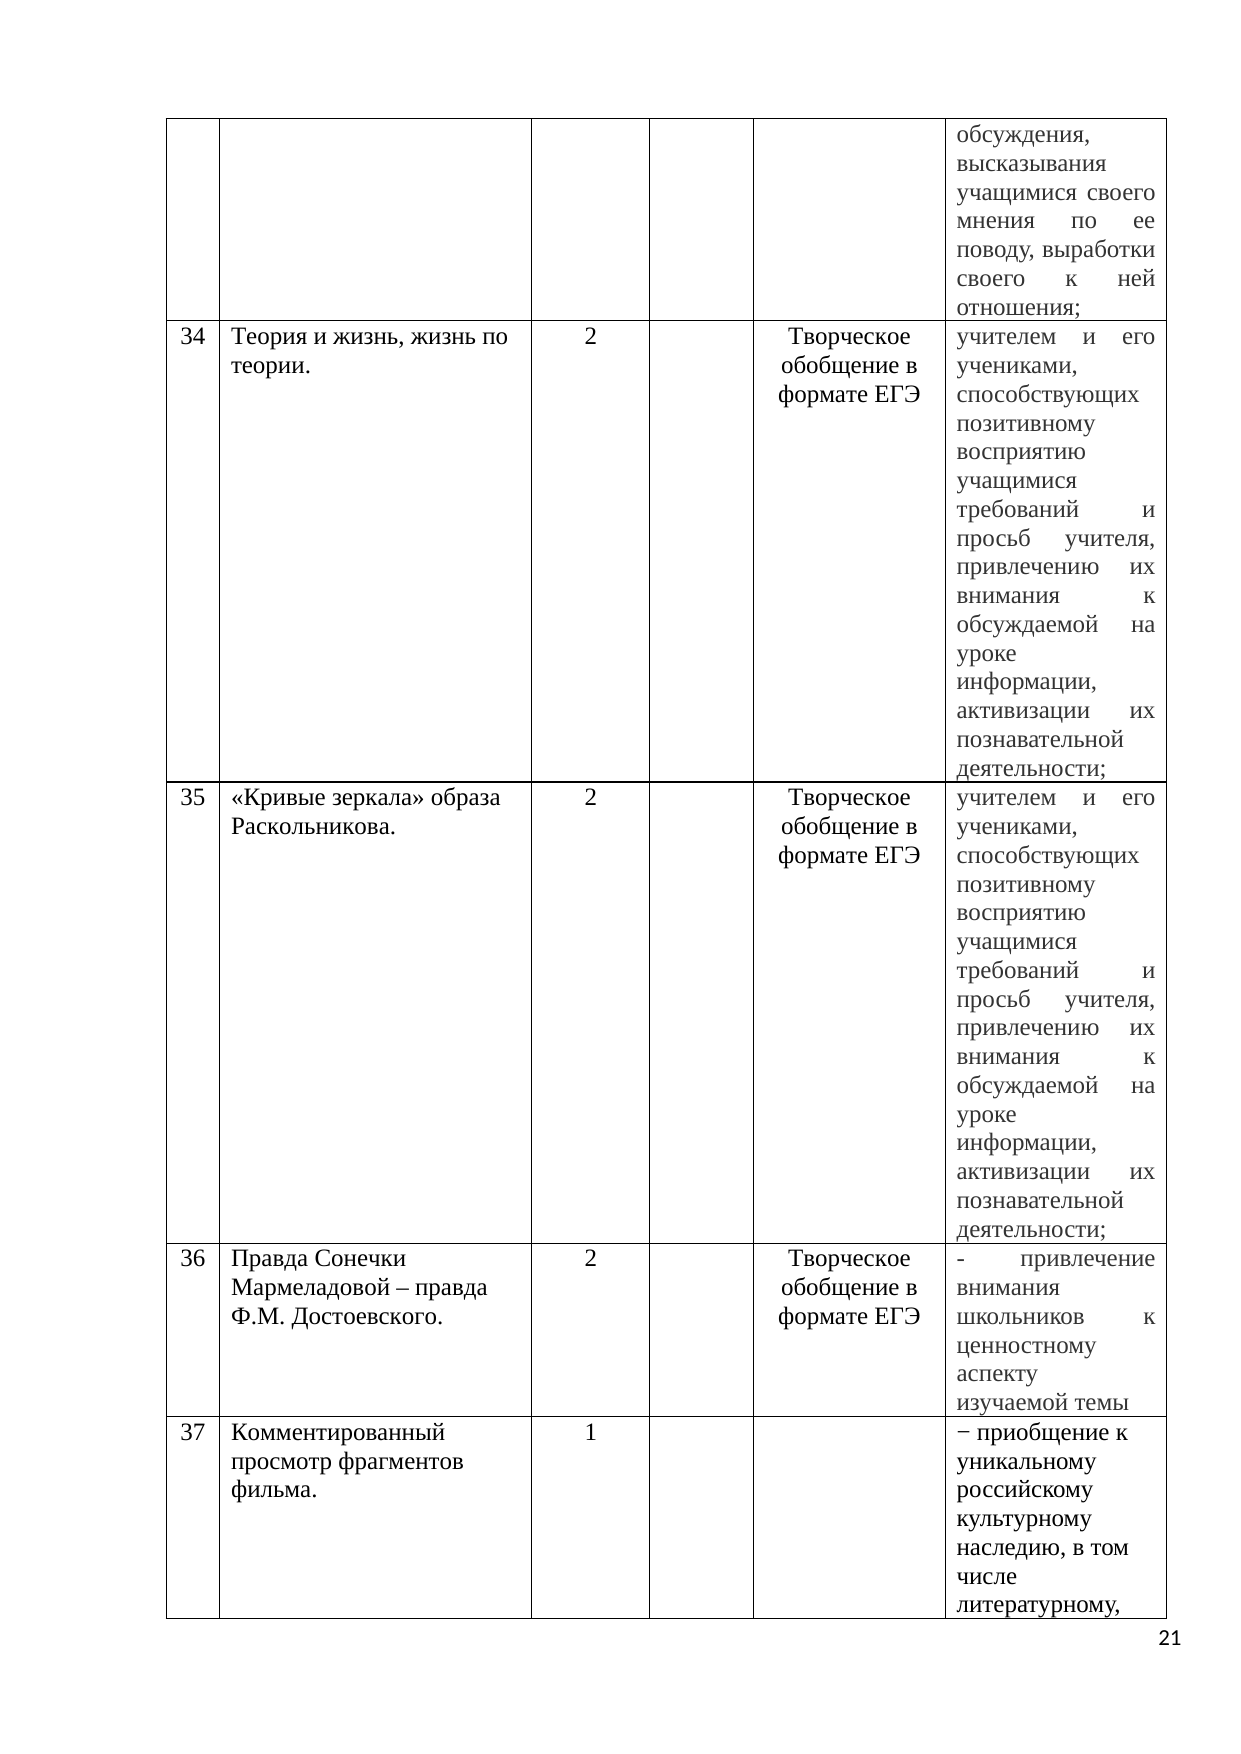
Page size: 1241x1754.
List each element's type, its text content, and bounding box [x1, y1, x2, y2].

table_cell Творческое обобщение в формате ЕГЭ [754, 783, 945, 1242]
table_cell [946, 119, 1166, 320]
table_cell 36 [167, 1244, 219, 1416]
table_cell 37 [167, 1417, 219, 1618]
table_cell 2 [532, 321, 649, 781]
table_cell [650, 321, 753, 781]
table_cell 33 [167, 119, 219, 320]
table_cell [650, 1417, 753, 1618]
table_cell [650, 119, 753, 320]
table_cell [650, 783, 753, 1242]
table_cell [946, 1417, 1166, 1618]
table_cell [220, 119, 531, 320]
table_cell «Кривые зеркала» образа Раскольникова. [220, 783, 531, 1242]
table_cell учителем и его учениками, способствующих позитивному восприятию учащимися требований и просьб учителя, привлечению их внимания к обсуждаемой на уроке информации, активизации их познавательной деятельности; [946, 783, 1166, 1242]
table_cell 1 [532, 1417, 649, 1618]
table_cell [754, 119, 945, 320]
table_cell 2 [532, 783, 649, 1242]
table_cell - привлечение внимания школьников к ценностному аспекту изучаемой темы [946, 1244, 1166, 1416]
table_cell [650, 1244, 753, 1416]
table_cell 2 [532, 1244, 649, 1416]
table_cell [754, 1417, 945, 1618]
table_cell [220, 1417, 531, 1618]
table_cell 35 [167, 783, 219, 1242]
table_cell учителем и его учениками, способствующих позитивному восприятию учащимися требований и просьб учителя, привлечению их внимания к обсуждаемой на уроке информации, активизации их познавательной деятельности; [946, 321, 1166, 781]
table_cell Творческое обобщение в формате ЕГЭ [754, 1244, 945, 1416]
table_cell Теория и жизнь, жизнь по теории. [220, 321, 531, 781]
table_cell Творческое обобщение в формате ЕГЭ [754, 321, 945, 781]
table_cell Правда Сонечки Мармеладовой – правда Ф.М. Достоевского. [220, 1244, 531, 1416]
table_cell 34 [167, 321, 219, 781]
table_cell 2 [532, 119, 649, 320]
